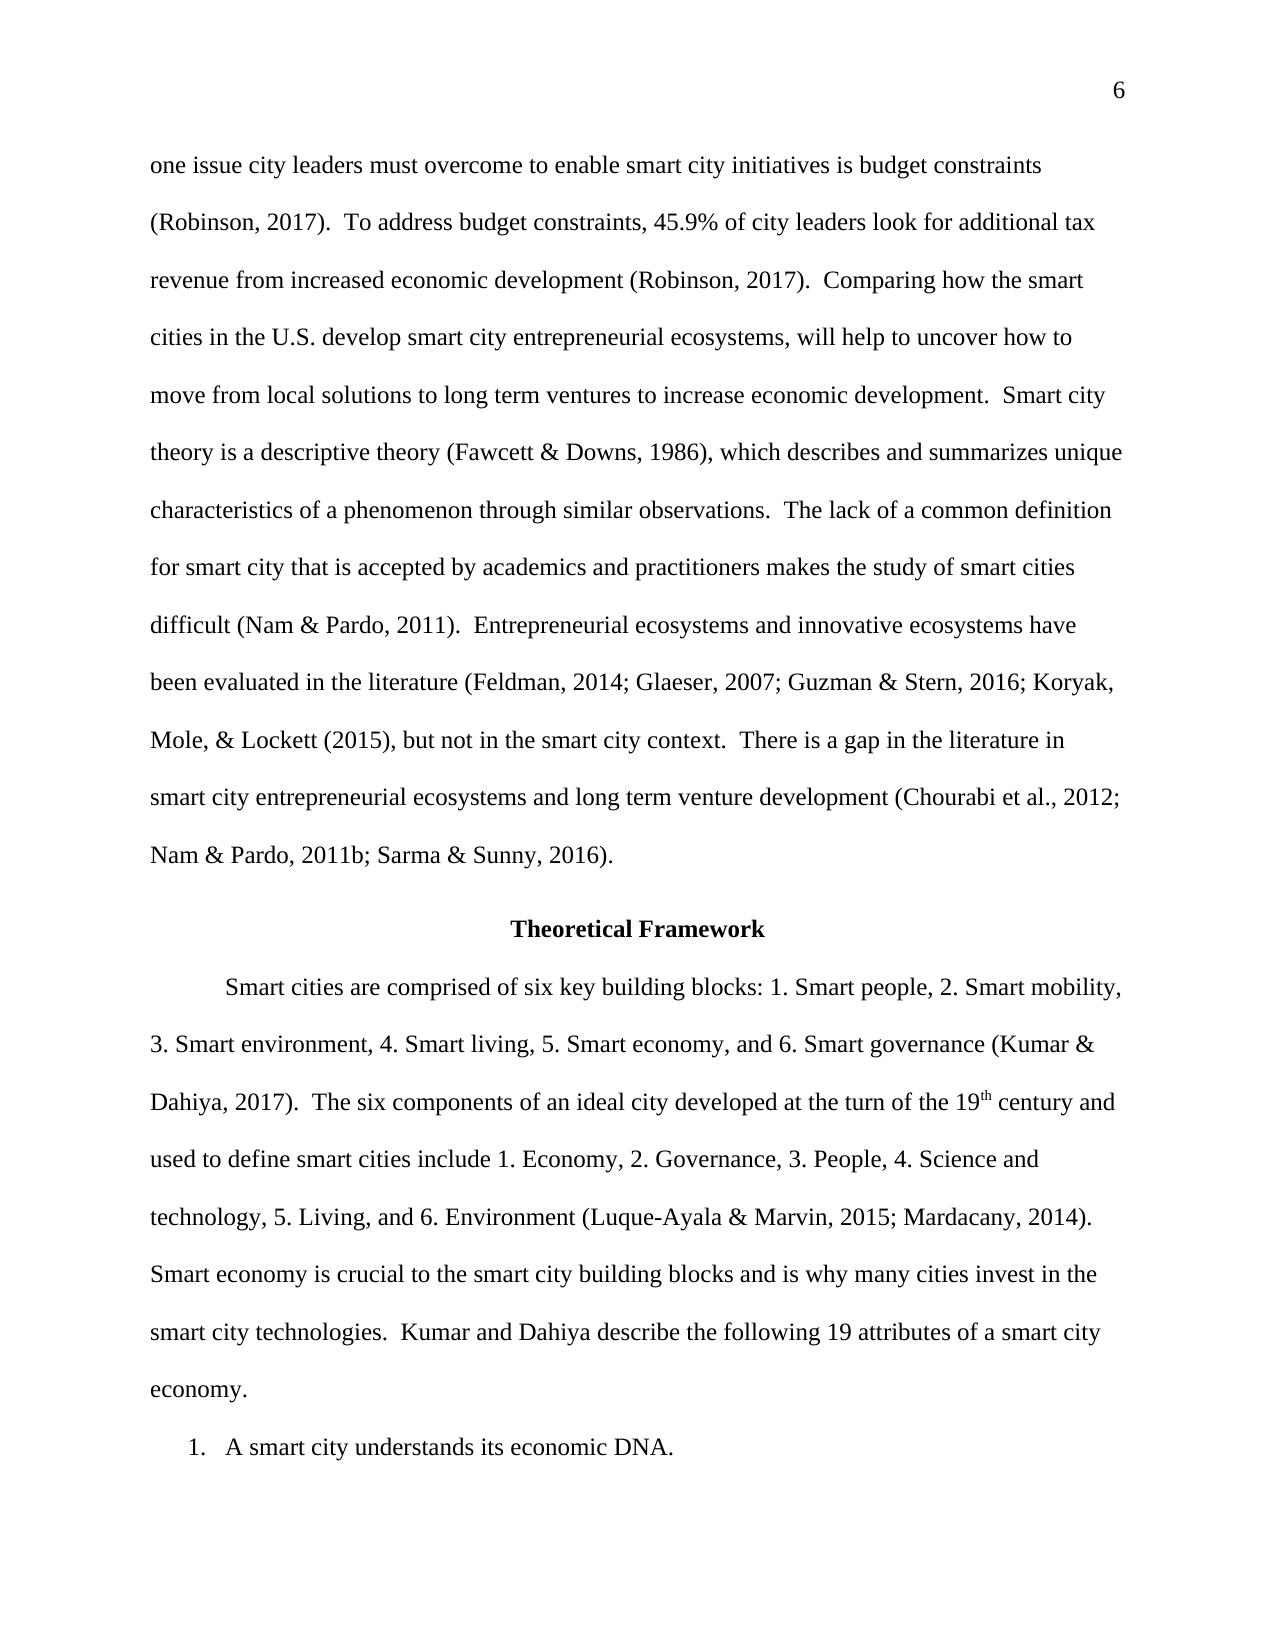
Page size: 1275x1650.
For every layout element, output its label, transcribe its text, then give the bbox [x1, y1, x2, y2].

text Theoretical Framework [150, 914, 1125, 943]
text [150, 150, 1125, 869]
text Smart cities are comprised of six key building blocks: 1. Smart people, 2. Smart mobility, 3. Smart environment, 4. Smart living, 5. Smart economy, and 6. Smart governance (Kumar & Dahiya, 2017). The six components of an ideal city developed at the turn of the 19th century and used to define smart cities include 1. Economy, 2. Governance, 3. People, 4. Science and technology, 5. Living, and 6. Environment (Luque-Ayala & Marvin, 2015; Mardacany, 2014). Smart economy is crucial to the smart city building blocks and is why many cities invest in the smart city technologies. Kumar and Dahiya describe the following 19 attributes of a smart city economy. [150, 972, 1125, 1403]
list A smart city understands its economic DNA. [187, 1432, 1125, 1460]
